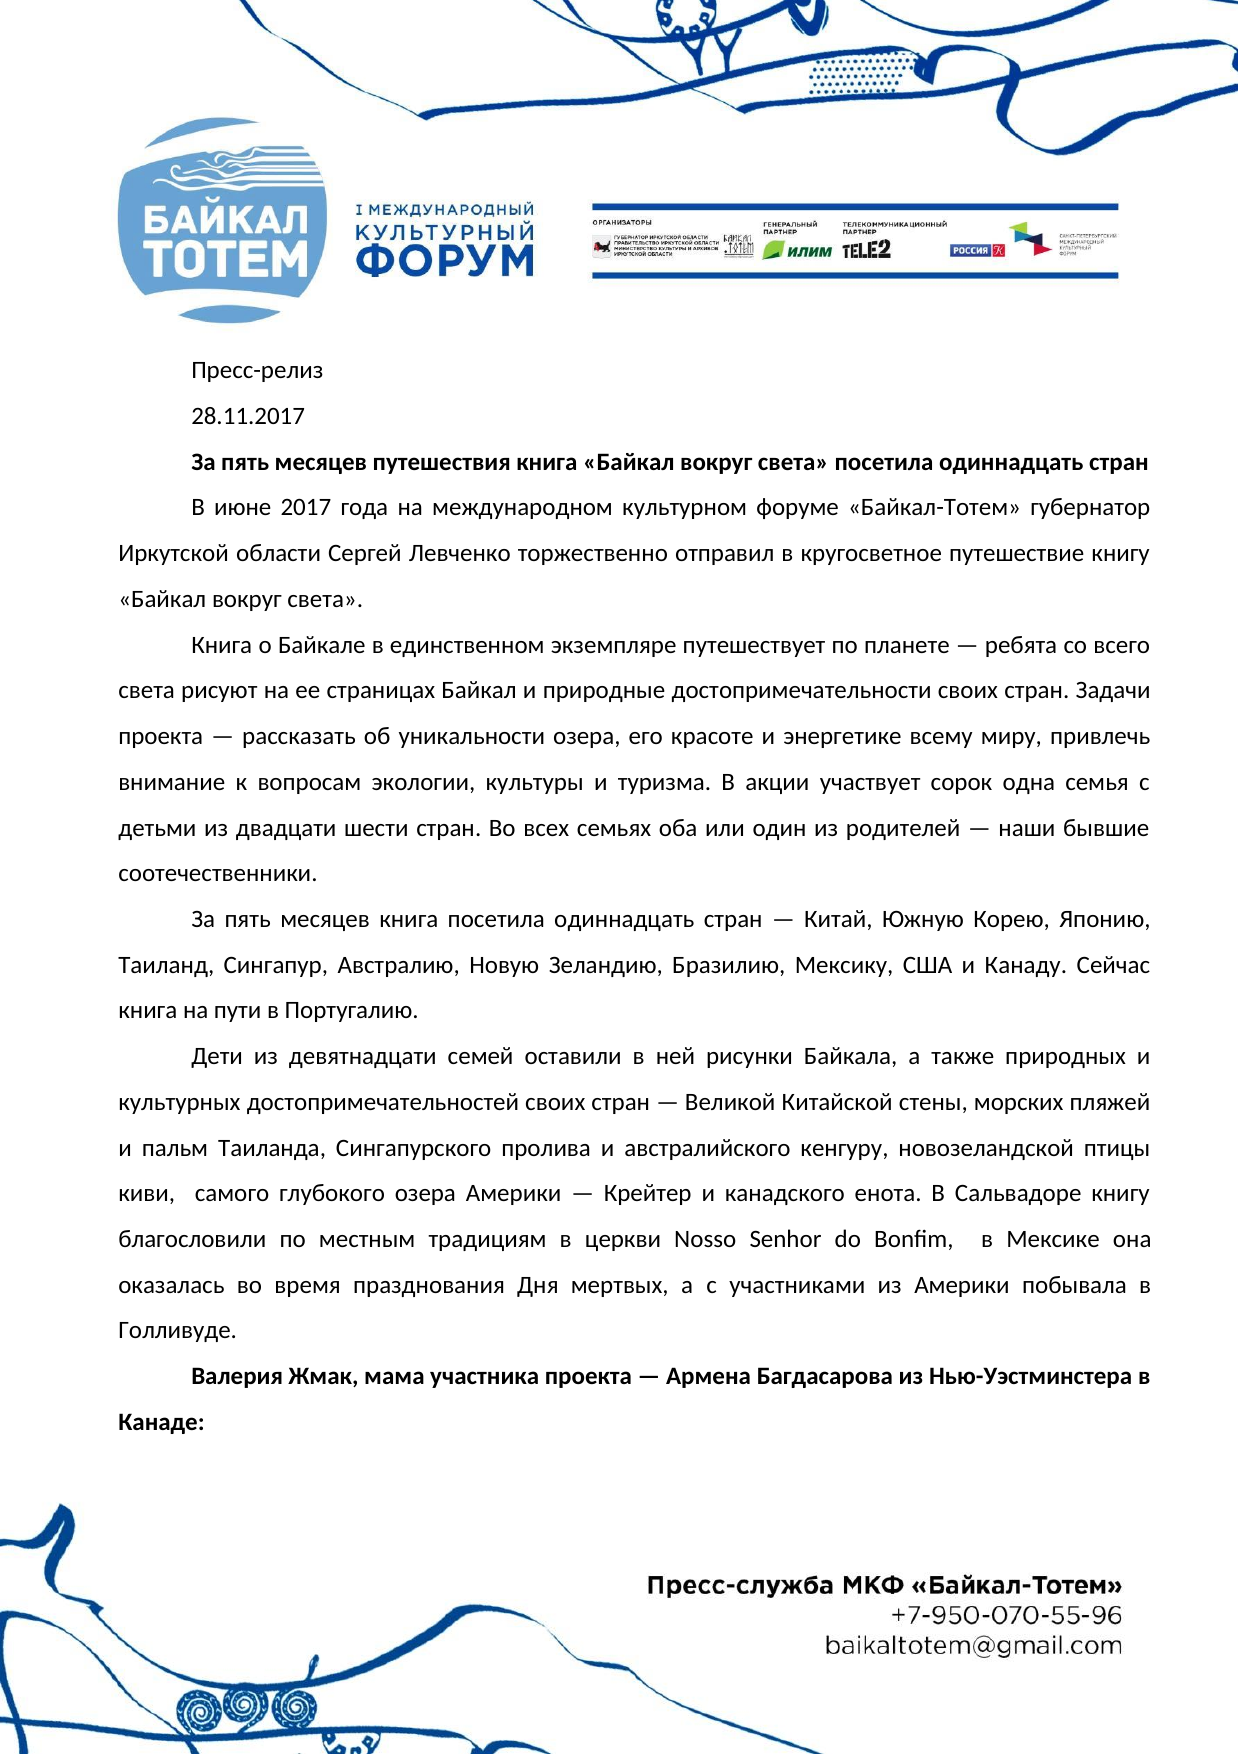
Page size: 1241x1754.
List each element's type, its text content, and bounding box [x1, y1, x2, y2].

text Пресс-релиз [118, 354, 1152, 385]
picture [0, 1446, 1239, 1754]
picture [0, 0, 1238, 354]
text Дети из девятнадцати семей оставили в ней рисунки Байкала, а также природных и культурных достопримечательностей своих стран — Великой Китайской стены, морских пляжей и пальм Таиланда, Сингапурского пролива и австралийского кенгуру, новозеландской птицы киви, самого глубокого озера Америки — Крейтер и канадского енота. В Сальвадоре книгу благословили по местным традициям в церкви Nosso Senhor do Bonfim, в Мексике она оказалась во время празднования Дня мертвых, а с участниками из Америки побывала в Голливуде. [118, 1040, 1152, 1345]
text За пять месяцев книга посетила одиннадцать стран — Китай, Южную Корею, Японию, Таиланд, Сингапур, Австралию, Новую Зеландию, Бразилию, Мексику, США и Канаду. Сейчас книга на пути в Португалию. [118, 903, 1152, 1025]
text Книга о Байкале в единственном экземпляре путешествует по планете — ребята со всего света рисуют на ее страницах Байкал и природные достопримечательности своих стран. Задачи проекта — рассказать об уникальности озера, его красоте и энергетике всему миру, привлечь внимание к вопросам экологии, культуры и туризма. В акции участвует сорок одна семья с детьми из двадцати шести стран. Во всех семьях оба или один из родителей — наши бывшие соотечественники. [118, 629, 1152, 888]
text 28.11.2017 [118, 400, 1152, 431]
text За пять месяцев путешествия книга «Байкал вокруг света» посетила одиннадцать стран [118, 446, 1152, 476]
text В июне 2017 года на международном культурном форуме «Байкал-Тотем» губернатор Иркутской области Сергей Левченко торжественно отправил в кругосветное путешествие книгу «Байкал вокруг света». [118, 492, 1152, 613]
text Валерия Жмак, мама участника проекта — Армена Багдасарова из Нью-Уэстминстера в Канаде: [118, 1360, 1152, 1437]
